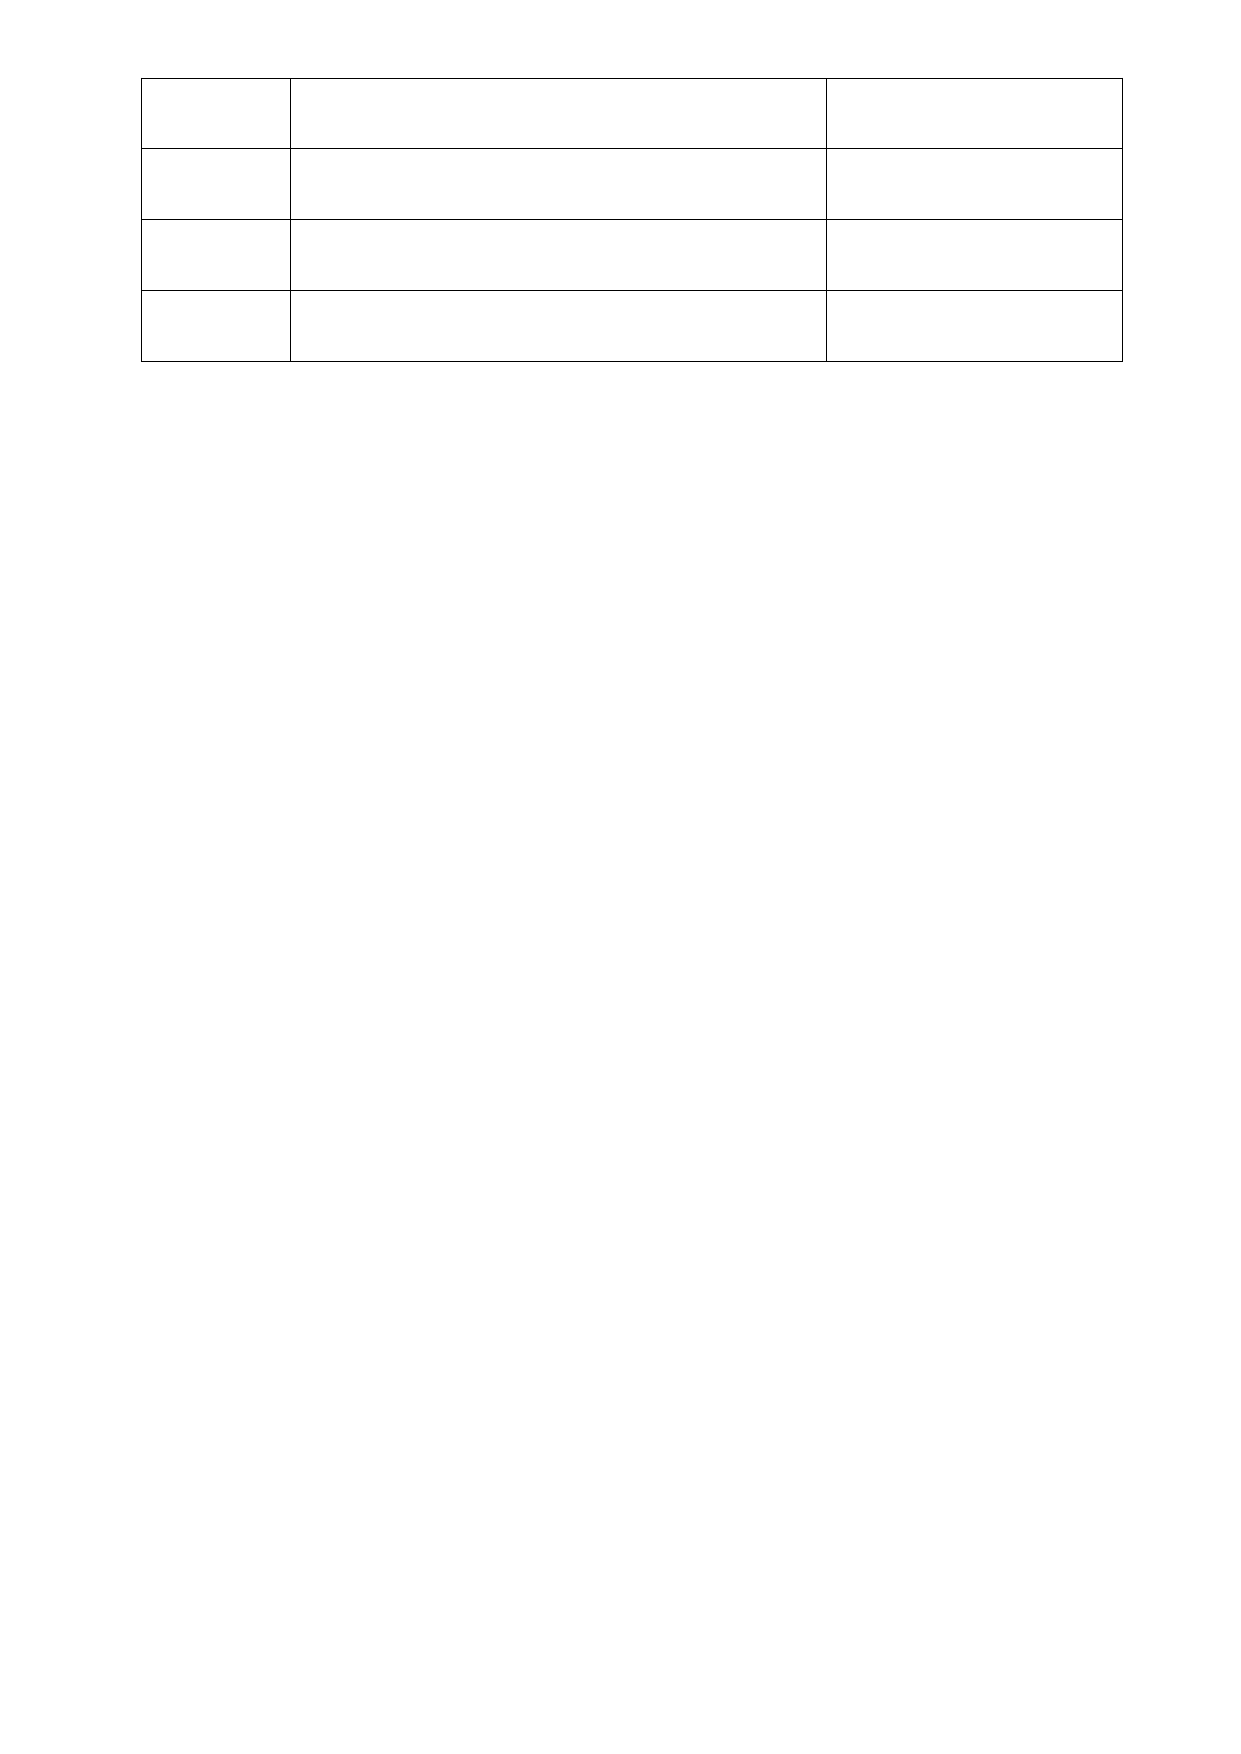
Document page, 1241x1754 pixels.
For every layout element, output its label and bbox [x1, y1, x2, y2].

table_cell [142, 220, 290, 290]
table_cell [291, 291, 826, 361]
table_cell [142, 291, 290, 361]
table_cell [827, 220, 1122, 290]
table_cell [827, 291, 1122, 361]
table_cell [291, 149, 826, 219]
table_cell [142, 79, 290, 148]
table_cell [827, 79, 1122, 148]
table_cell [827, 149, 1122, 219]
table_cell [142, 149, 290, 219]
table_cell [291, 79, 826, 148]
table_cell [291, 220, 826, 290]
